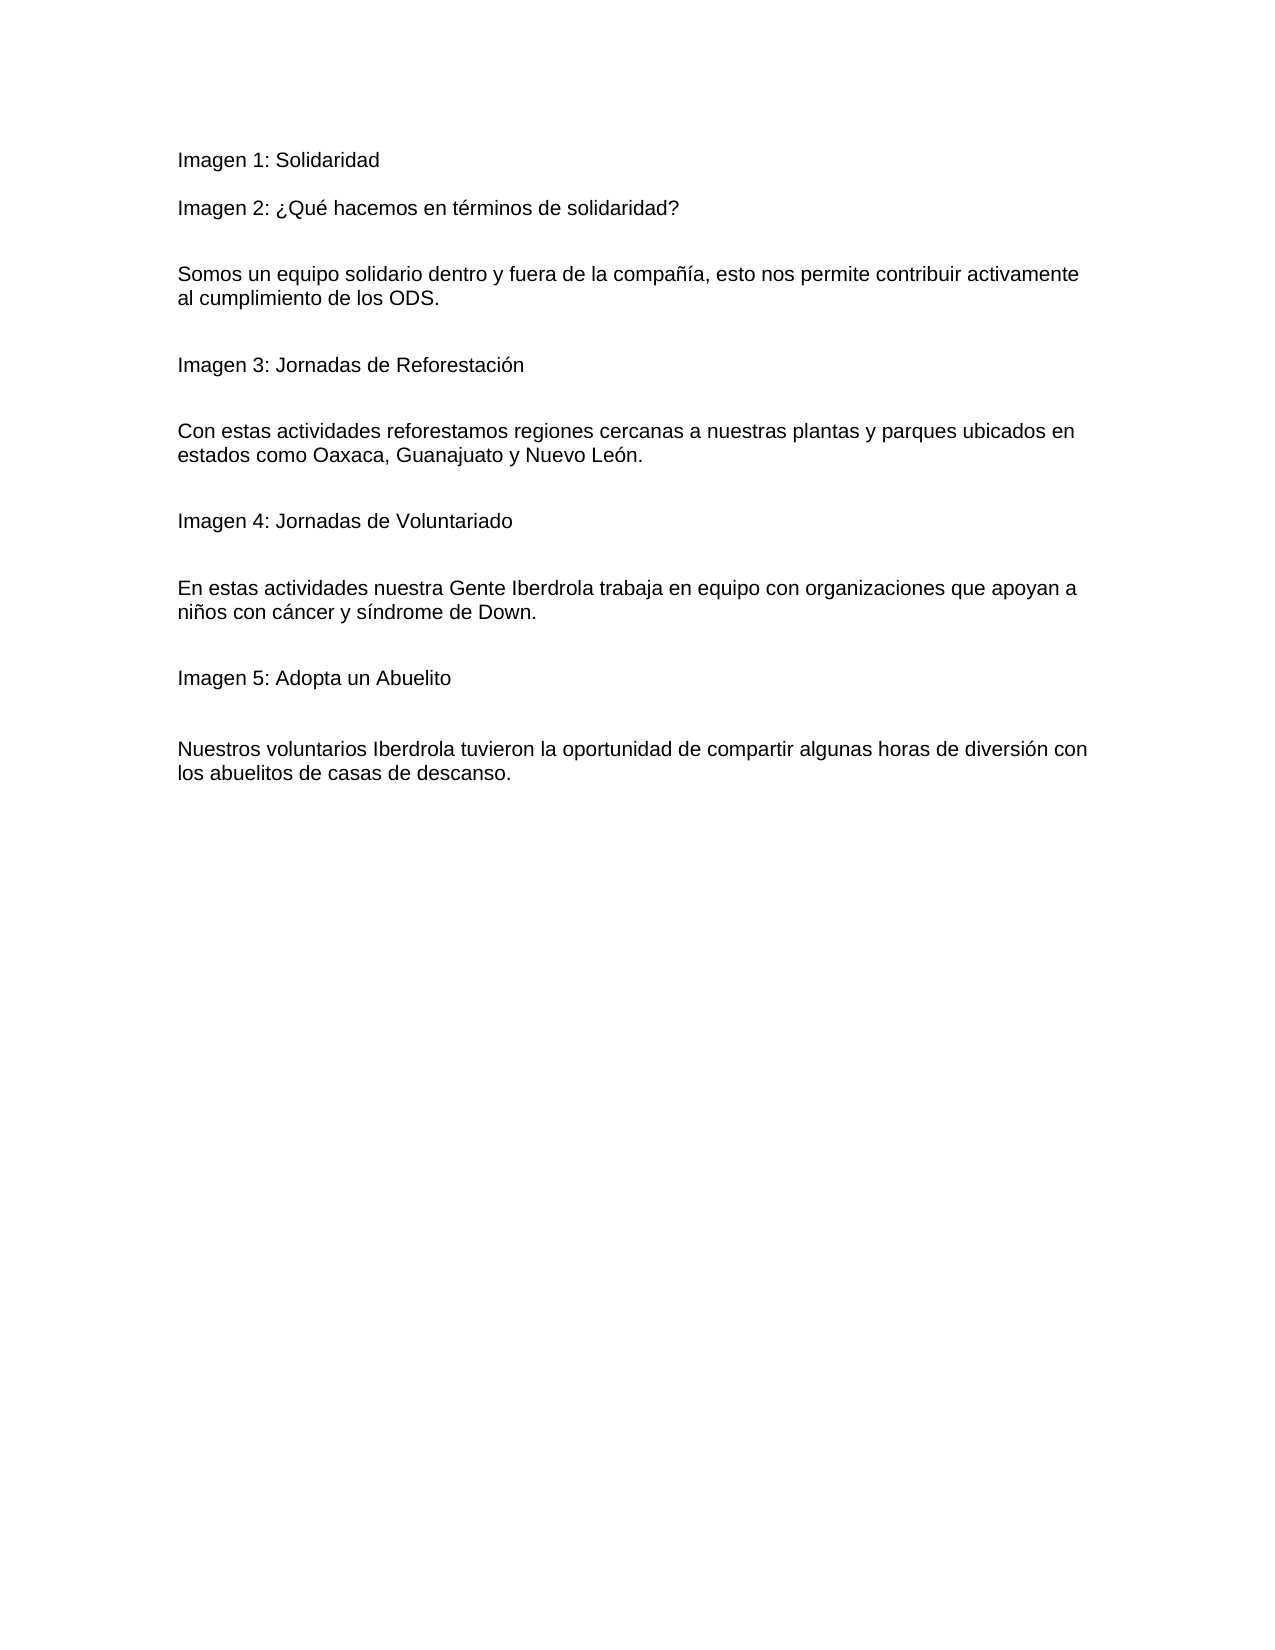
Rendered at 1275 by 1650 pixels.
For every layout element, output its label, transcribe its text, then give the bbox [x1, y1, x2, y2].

text Somos un equipo solidario dentro y fuera de la compañía, esto nos permite contribuir activamente al cumplimiento de los ODS. [177, 262, 1098, 310]
text Imagen 2: ¿Qué hacemos en términos de solidaridad? [177, 196, 1098, 219]
text Imagen 4: Jornadas de Voluntariado [177, 509, 1098, 533]
text Imagen 5: Adopta un Abuelito [177, 666, 1098, 690]
text Imagen 1: Solidaridad [177, 148, 1098, 172]
text Nuestros voluntarios Iberdrola tuvieron la oportunidad de compartir algunas horas de diversión con los abuelitos de casas de descanso. [177, 737, 1098, 784]
text Imagen 3: Jornadas de Reforestación [177, 352, 1098, 376]
text Con estas actividades reforestamos regiones cercanas a nuestras plantas y parques ubicados en estados como Oaxaca, Guanajuato y Nuevo León. [177, 419, 1098, 467]
text En estas actividades nuestra Gente Iberdrola trabaja en equipo con organizaciones que apoyan a niños con cáncer y síndrome de Down. [177, 576, 1098, 624]
